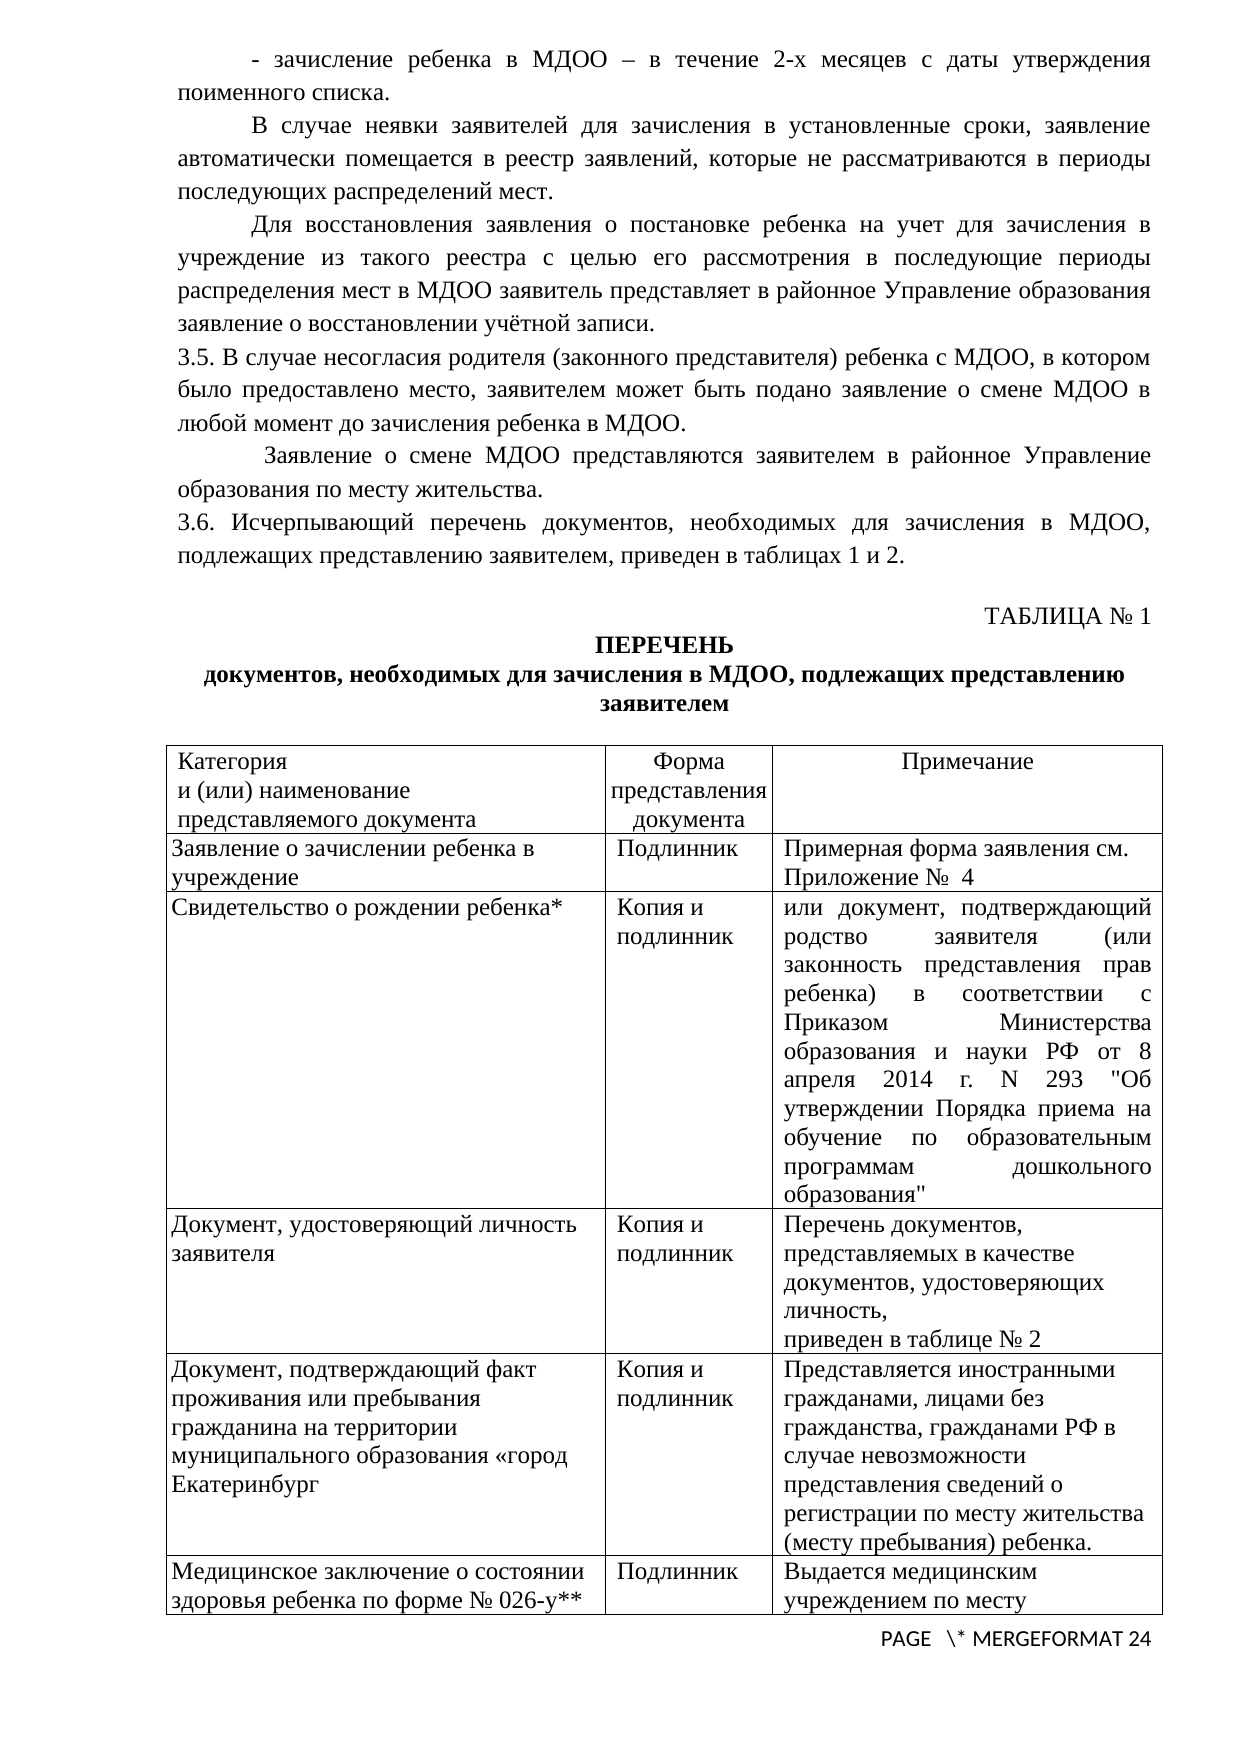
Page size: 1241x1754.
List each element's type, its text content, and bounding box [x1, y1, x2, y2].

table_cell Подлинник [606, 834, 772, 891]
table_cell Копия и подлинник [606, 892, 772, 1208]
list ТАБЛИЦА № 1 [177, 601, 1152, 630]
table_cell Документ, удостоверяющий личность заявителя [167, 1209, 605, 1353]
table_header Примечание [773, 746, 1162, 832]
table_cell Заявление о зачислении ребенка в учреждение [167, 834, 605, 891]
table_cell Копия и подлинник [606, 1209, 772, 1353]
table_cell Примерная форма заявления см. Приложение № 4 [773, 834, 1162, 891]
text Заявление о смене МДОО представляются заявителем в районное Управление образования по месту жительства. [177, 441, 1152, 502]
text - зачисление ребенка в МДОО – в течение 2-х месяцев с даты утверждения поименного списка. [177, 44, 1152, 106]
table_cell Подлинник [606, 1556, 772, 1614]
list 3.6. Исчерпывающий перечень документов, необходимых для зачисления в МДОО, подлежащих представлению заявителем, приведен в таблицах 1 и 2. [177, 507, 1152, 568]
table_cell Перечень документов, представляемых в качестве документов, удостоверяющих личность, приведен в таблице № 2 [773, 1209, 1162, 1353]
table_cell Документ, подтверждающий факт проживания или пребывания гражданина на территории муниципального образования «город Екатеринбург [167, 1354, 605, 1555]
table_header Категория и (или) наименование представляемого документа [167, 746, 605, 832]
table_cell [773, 1556, 1162, 1614]
text В случае неявки заявителей для зачисления в установленные сроки, заявление автоматически помещается в реестр заявлений, которые не рассматриваются в периоды последующих распределений мест. [177, 110, 1152, 205]
table_cell Представляется иностранными гражданами, лицами без гражданства, гражданами РФ в случае невозможности представления сведений о регистрации по месту жительства (месту пребывания) ребенка. [773, 1354, 1162, 1555]
table_cell Копия и подлинник [606, 1354, 772, 1555]
list документов, необходимых для зачисления в МДОО, подлежащих представлению заявителем [177, 659, 1152, 716]
text 3.5. В случае несогласия родителя (законного представителя) ребенка с МДОО, в котором было предоставлено место, заявителем может быть подано заявление о смене МДОО в любой момент до зачисления ребенка в МДОО. [177, 342, 1152, 436]
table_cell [167, 1556, 605, 1614]
table_header Форма представления документа [606, 746, 772, 832]
list ПЕРЕЧЕНЬ [177, 630, 1152, 659]
table_cell или документ, подтверждающий родство заявителя (или законность представления прав ребенка) в соответствии с Приказом Министерства образования и науки РФ от 8 апреля 2014 г. N 293 "Об утверждении Порядка приема на обучение по образовательным программам дошкольного образования" [773, 892, 1162, 1208]
text Для восстановления заявления о постановке ребенка на учет для зачисления в учреждение из такого реестра с целью его рассмотрения в последующие периоды распределения мест в МДОО заявитель представляет в районное Управление образования заявление о восстановлении учётной записи. [177, 209, 1152, 337]
table_cell Свидетельство о рождении ребенка* [167, 892, 605, 1208]
